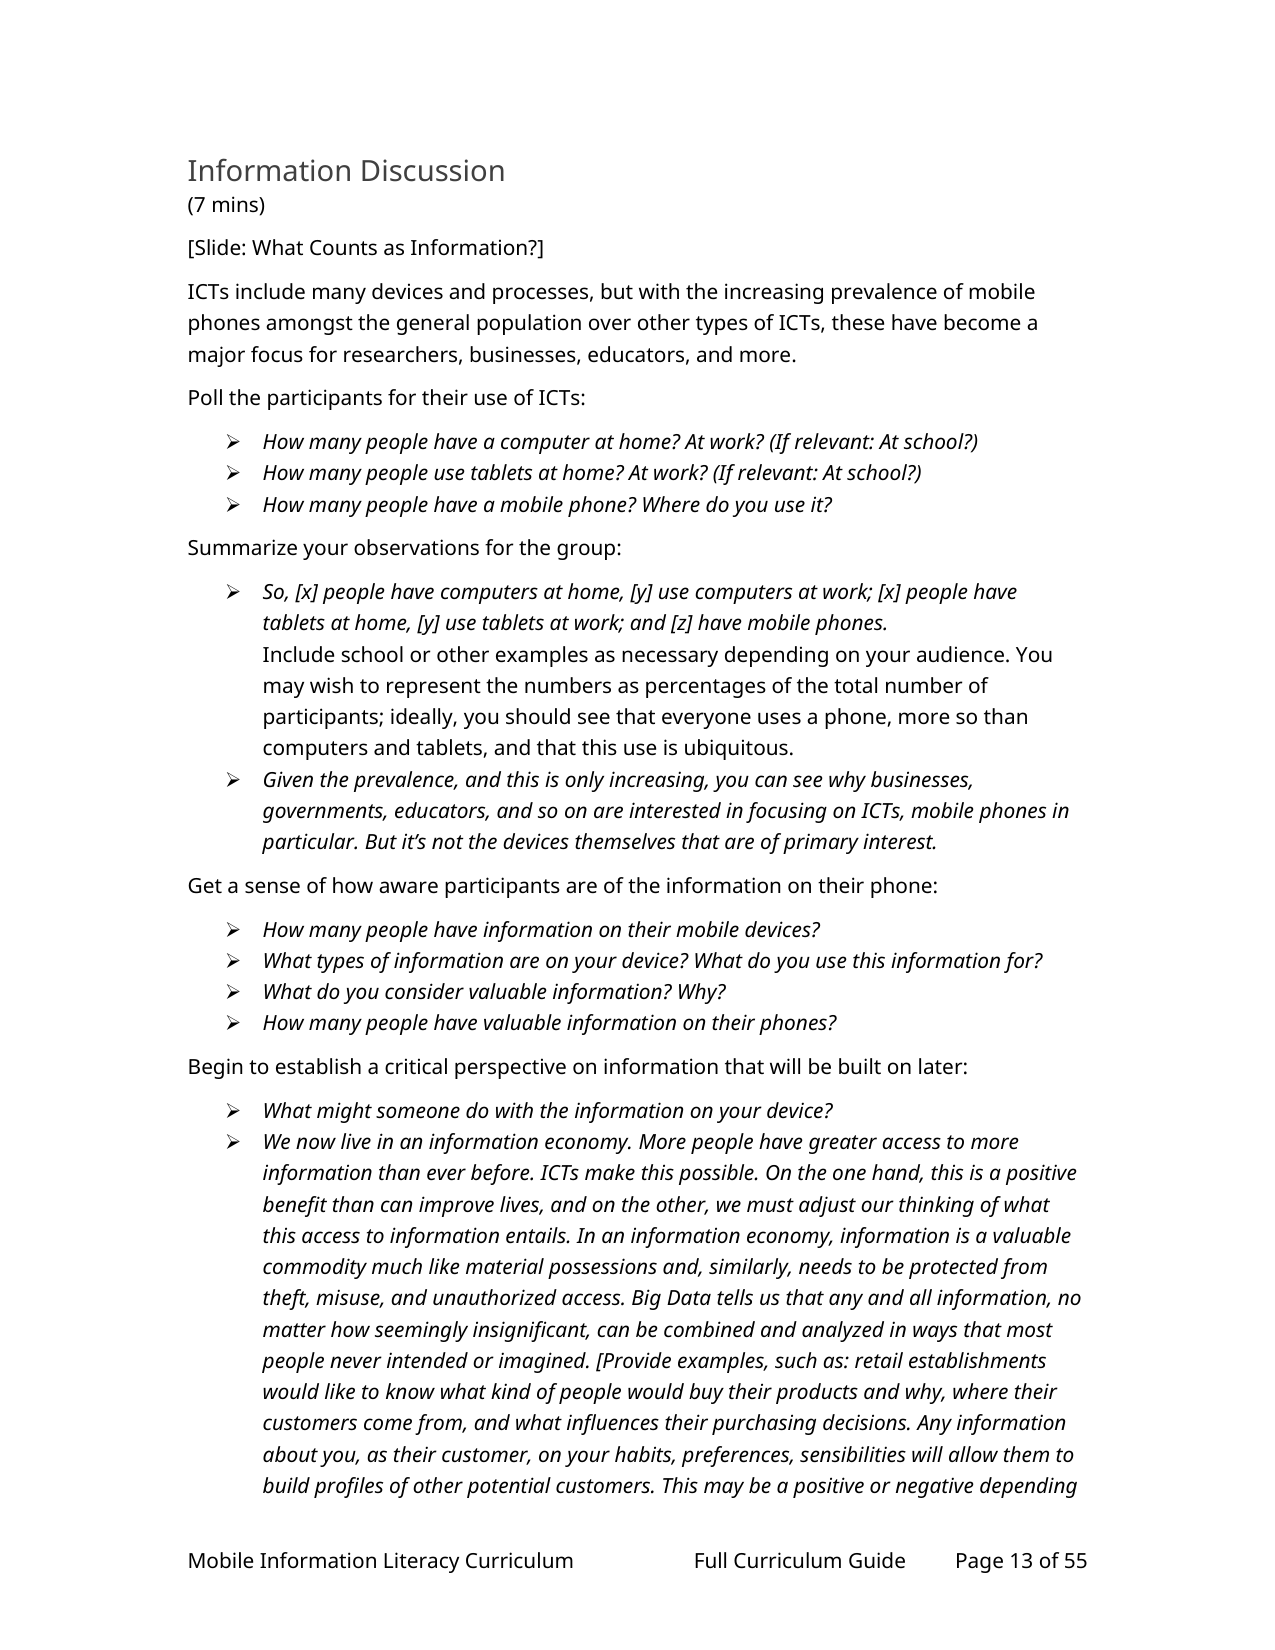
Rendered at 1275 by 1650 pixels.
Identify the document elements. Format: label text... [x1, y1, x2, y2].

list Include school or other examples as necessary depending on your audience. You may wish to represent the numbers as percentages of the total number of participants; ideally, you should see that everyone uses a phone, more so than computers and tablets, and that this use is ubiquitous. [262, 640, 1087, 762]
list Given the prevalence, and this is only increasing, you can see why businesses, governments, educators, and so on are interested in focusing on ICTs, mobile phones in particular. But it’s not the devices themselves that are of primary interest. [225, 765, 1087, 856]
text ICTs include many devices and processes, but with the increasing prevalence of mobile phones amongst the general population over other types of ICTs, these have become a major focus for researchers, businesses, educators, and more. [187, 277, 1087, 368]
text (7 mins) [187, 190, 1087, 218]
list How many people have valuable information on their phones? [225, 1008, 1087, 1037]
text [Slide: What Counts as Information?] [187, 233, 1087, 262]
list What might someone do with the information on your device? [225, 1096, 1087, 1124]
list So, [x] people have computers at home, [y] use computers at work; [x] people have tablets at home, [y] use tablets at work; and [z] have mobile phones. [225, 577, 1087, 637]
subtitle Information Discussion [187, 150, 1087, 190]
text Get a sense of how aware participants are of the information on their phone: [187, 871, 1087, 899]
list How many people use tablets at home? At work? (If relevant: At school?) [225, 458, 1087, 487]
text Begin to establish a critical perspective on information that will be built on later: [187, 1052, 1087, 1081]
list How many people have a computer at home? At work? (If relevant: At school?) [225, 427, 1087, 456]
text Poll the participants for their use of ICTs: [187, 383, 1087, 412]
list How many people have a mobile phone? Where do you use it? [225, 490, 1087, 518]
list What types of information are on your device? What do you use this information for? [225, 946, 1087, 974]
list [225, 1127, 1087, 1499]
list How many people have information on their mobile devices? [225, 915, 1087, 943]
text Summarize your observations for the group: [187, 533, 1087, 562]
list What do you consider valuable information? Why? [225, 977, 1087, 1006]
